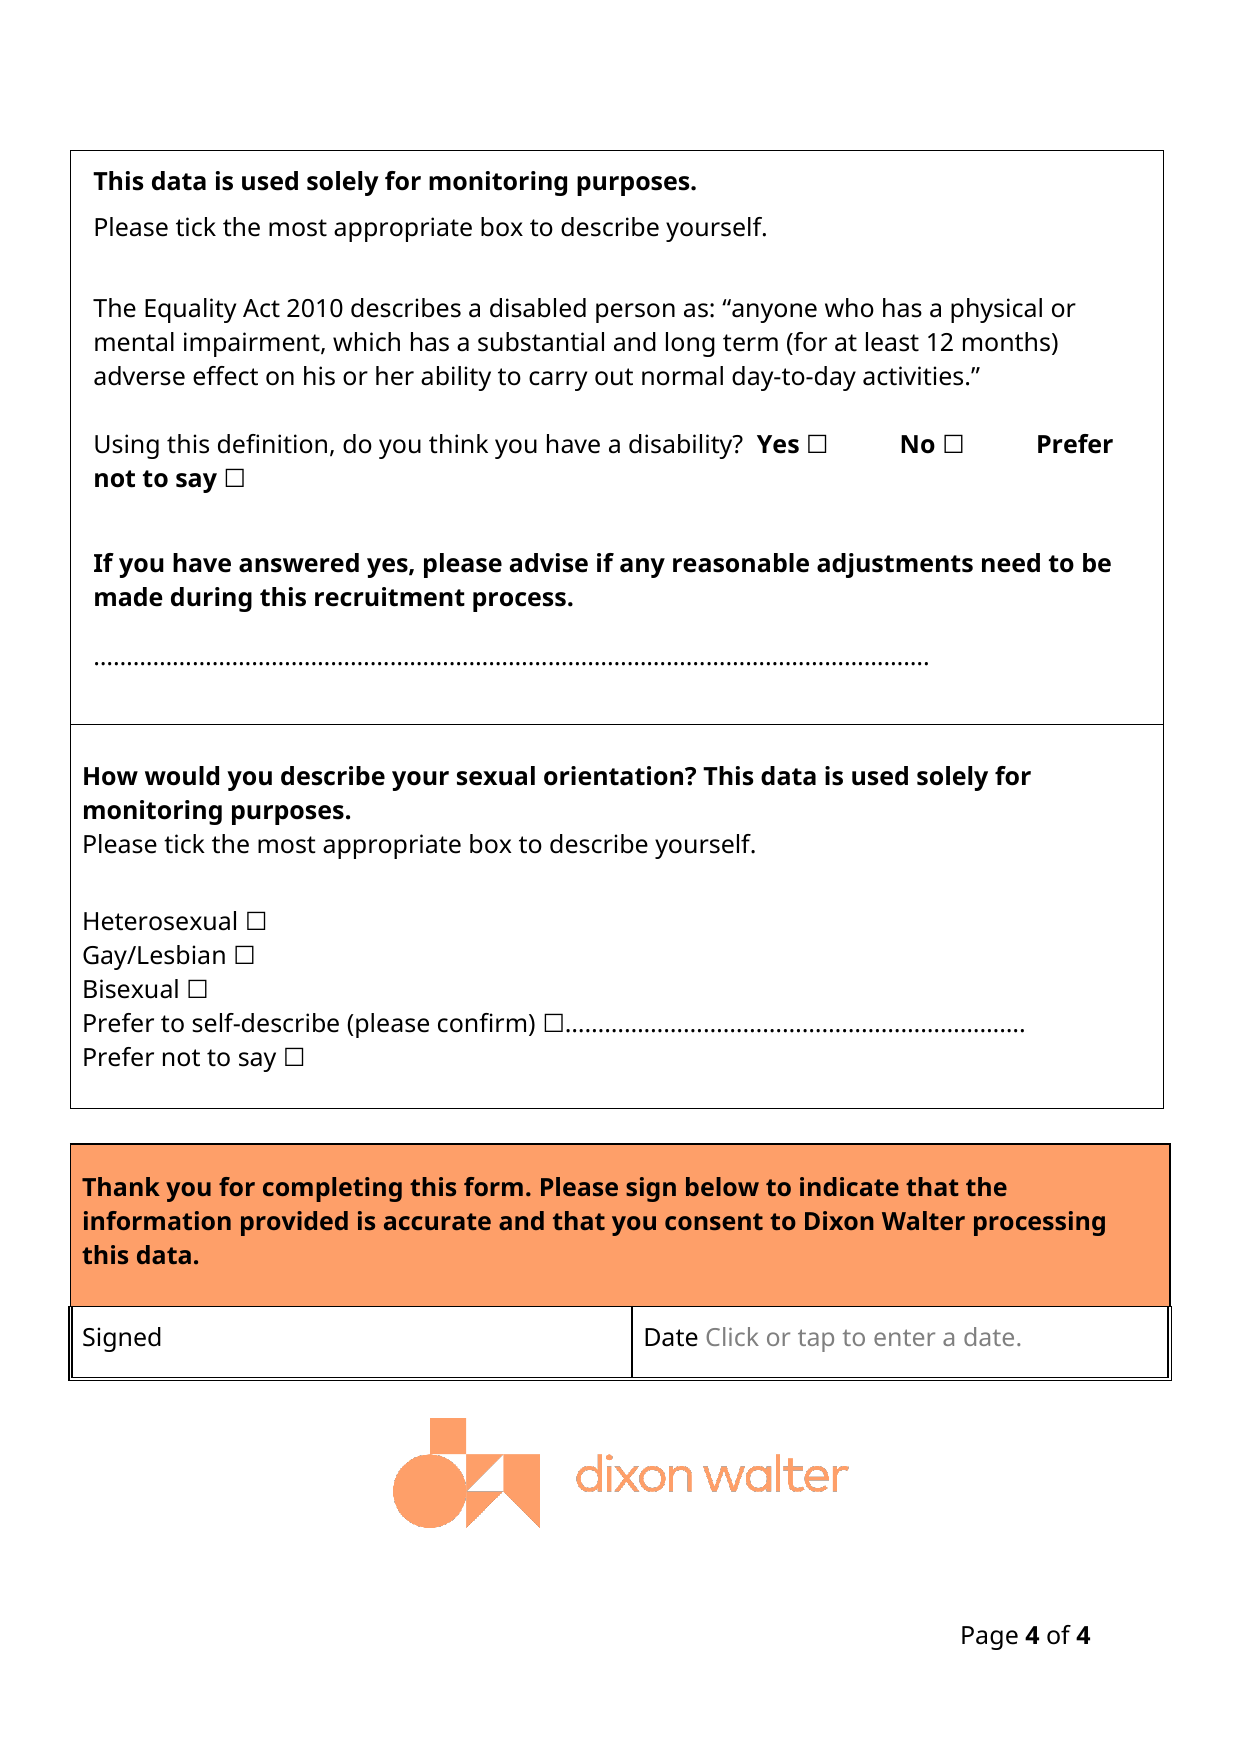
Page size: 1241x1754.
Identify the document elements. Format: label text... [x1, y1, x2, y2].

table_cell [71, 151, 1163, 724]
table_header Thank you for completing this form. Please sign below to indicate that the information provided is accurate and that you consent to Dixon Walter processing this data. [71, 1145, 1169, 1306]
table_cell Signed [73, 1307, 631, 1377]
table_cell How would you describe your sexual orientation? This data is used solely for monitoring purposes. Please tick the most appropriate box to describe yourself. Heterosexual Gay/Lesbian Bisexual Prefer to self-describe (please confirm) ……………………………………………………………. Prefer not to say [71, 725, 1163, 1108]
table_cell Date [633, 1307, 1167, 1377]
picture [313, 1341, 928, 1604]
